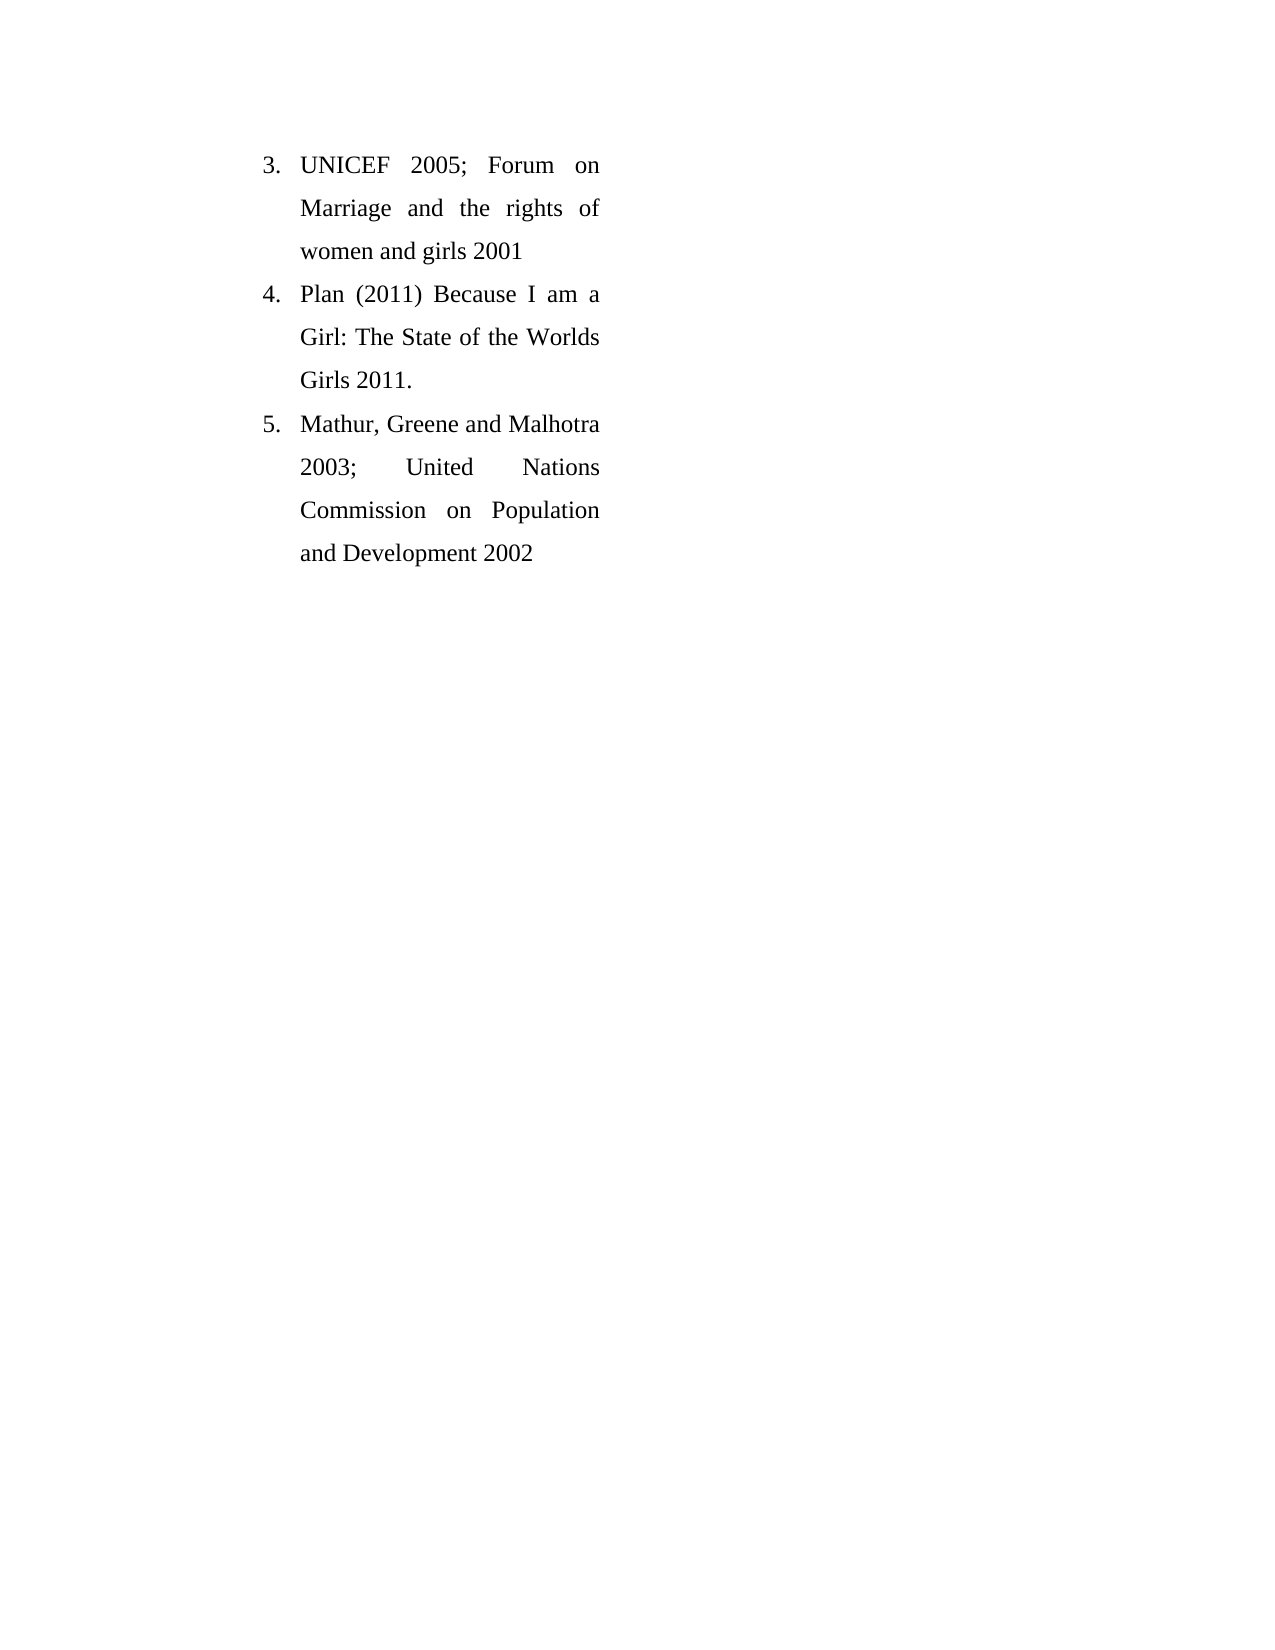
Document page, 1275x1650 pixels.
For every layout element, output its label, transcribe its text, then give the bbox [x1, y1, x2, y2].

list Mathur, Greene and Malhotra 2003; United Nations Commission on Population and Development 2002 [262, 495, 600, 653]
list Voices of Child Brides and Mothers in Tanzania: A PEER Report on Child Marriage [262, 150, 600, 222]
list UNICEF 2005; Forum on Marriage and the rights of women and girls 2001 [262, 236, 600, 351]
list Plan (2011) Because I am a Girl: The State of the Worlds Girls 2011. [262, 366, 600, 481]
